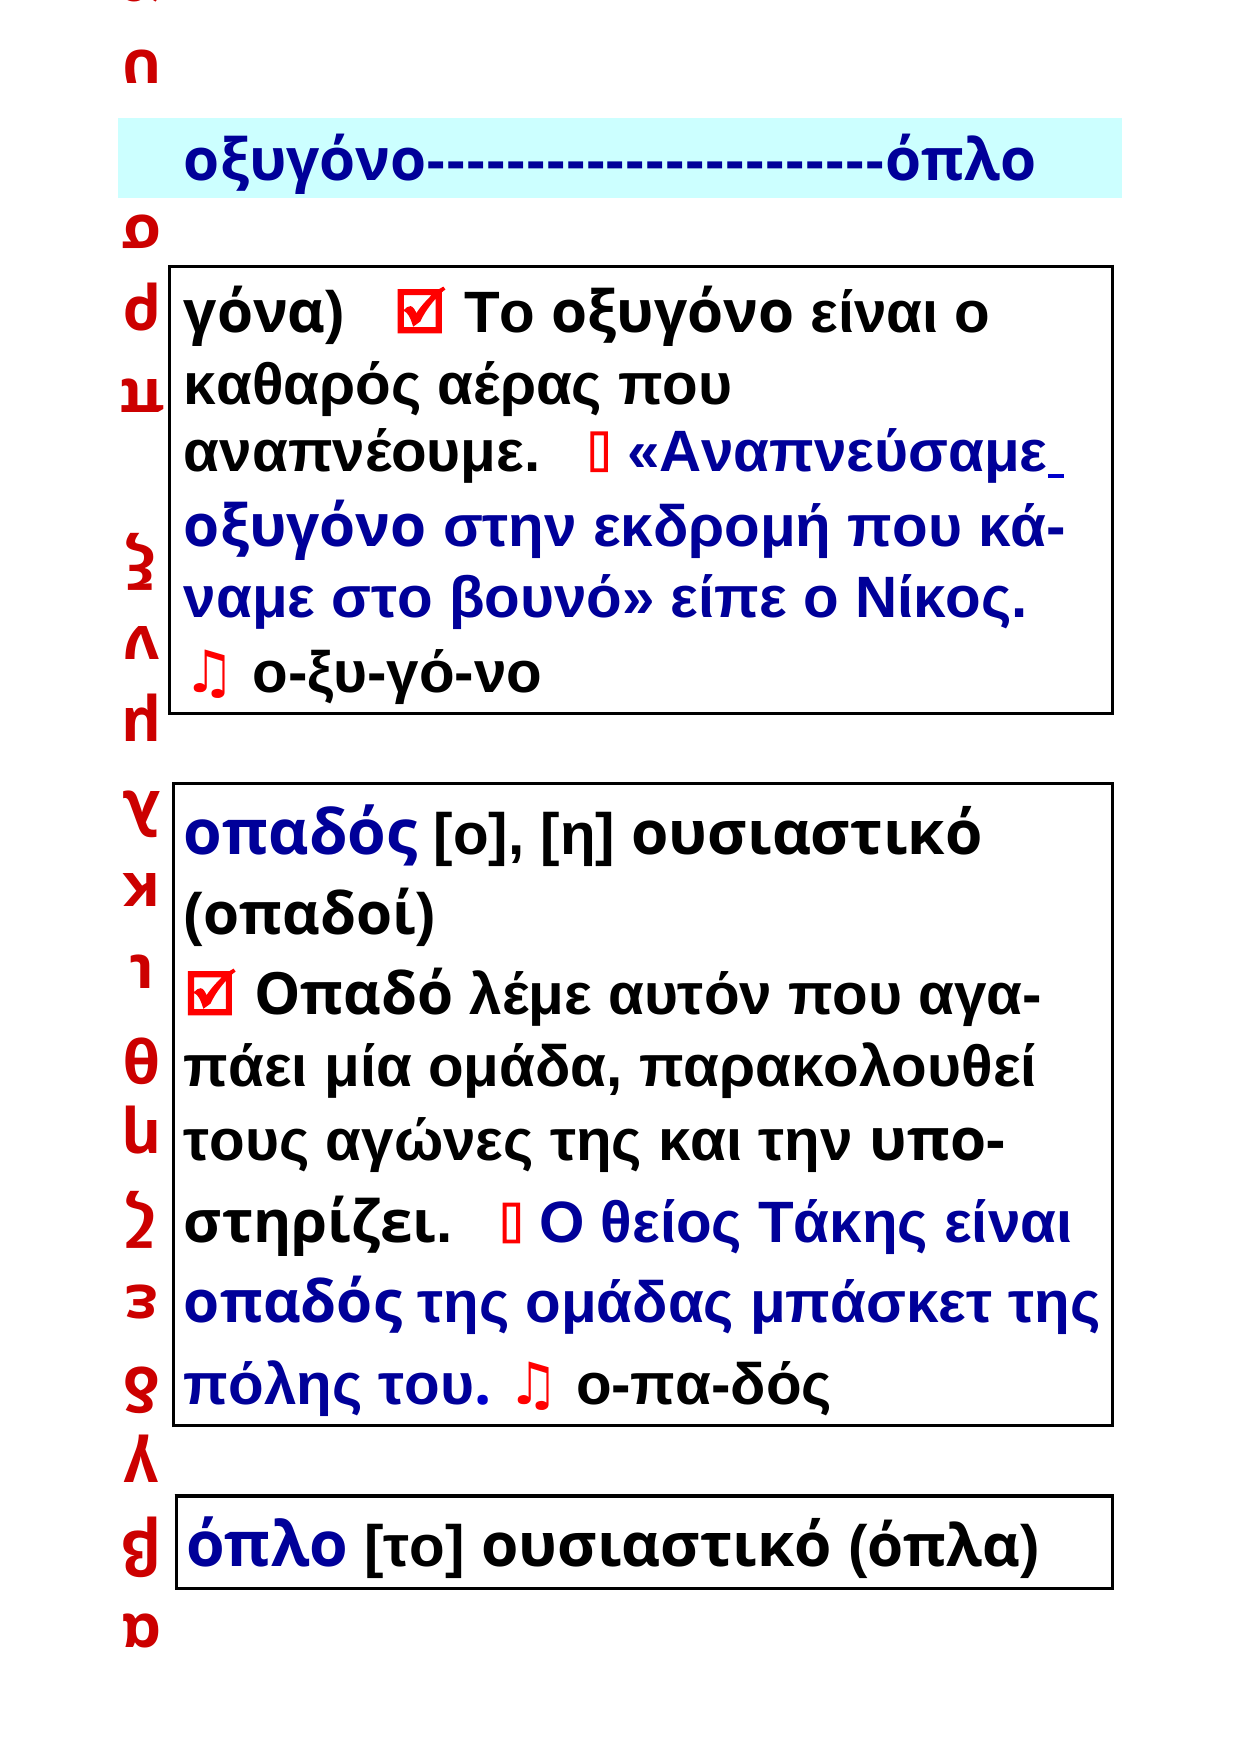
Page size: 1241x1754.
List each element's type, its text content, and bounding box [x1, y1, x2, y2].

text γόνα) Το οξυγόνο είναι ο καθαρός αέρας που αναπνέουμε. «Αναπνεύσαμε οξυγόνο στην εκδρομή που κά-ναμε στο βουνό» είπε ο Νίκος. ♫ ο-ξυ-γό-νο [171, 268, 1111, 712]
text Οπαδό λέμε αυτόν που αγα-πάει μία ομάδα, παρακολουθεί τους αγώνες της και την υπο-στηρίζει. Ο θείος Τάκης είναι οπαδός της ομάδας μπάσκετ της πόλης του. ♫ ο-πα-δός [175, 947, 1111, 1424]
text οξυγόνο όπλο [118, 118, 1122, 198]
text οπαδός [ο], [η] ουσιαστικό (οπαδοί) [175, 785, 1111, 947]
text όπλο [το] ουσιαστικό (όπλα) [178, 1498, 1111, 1587]
